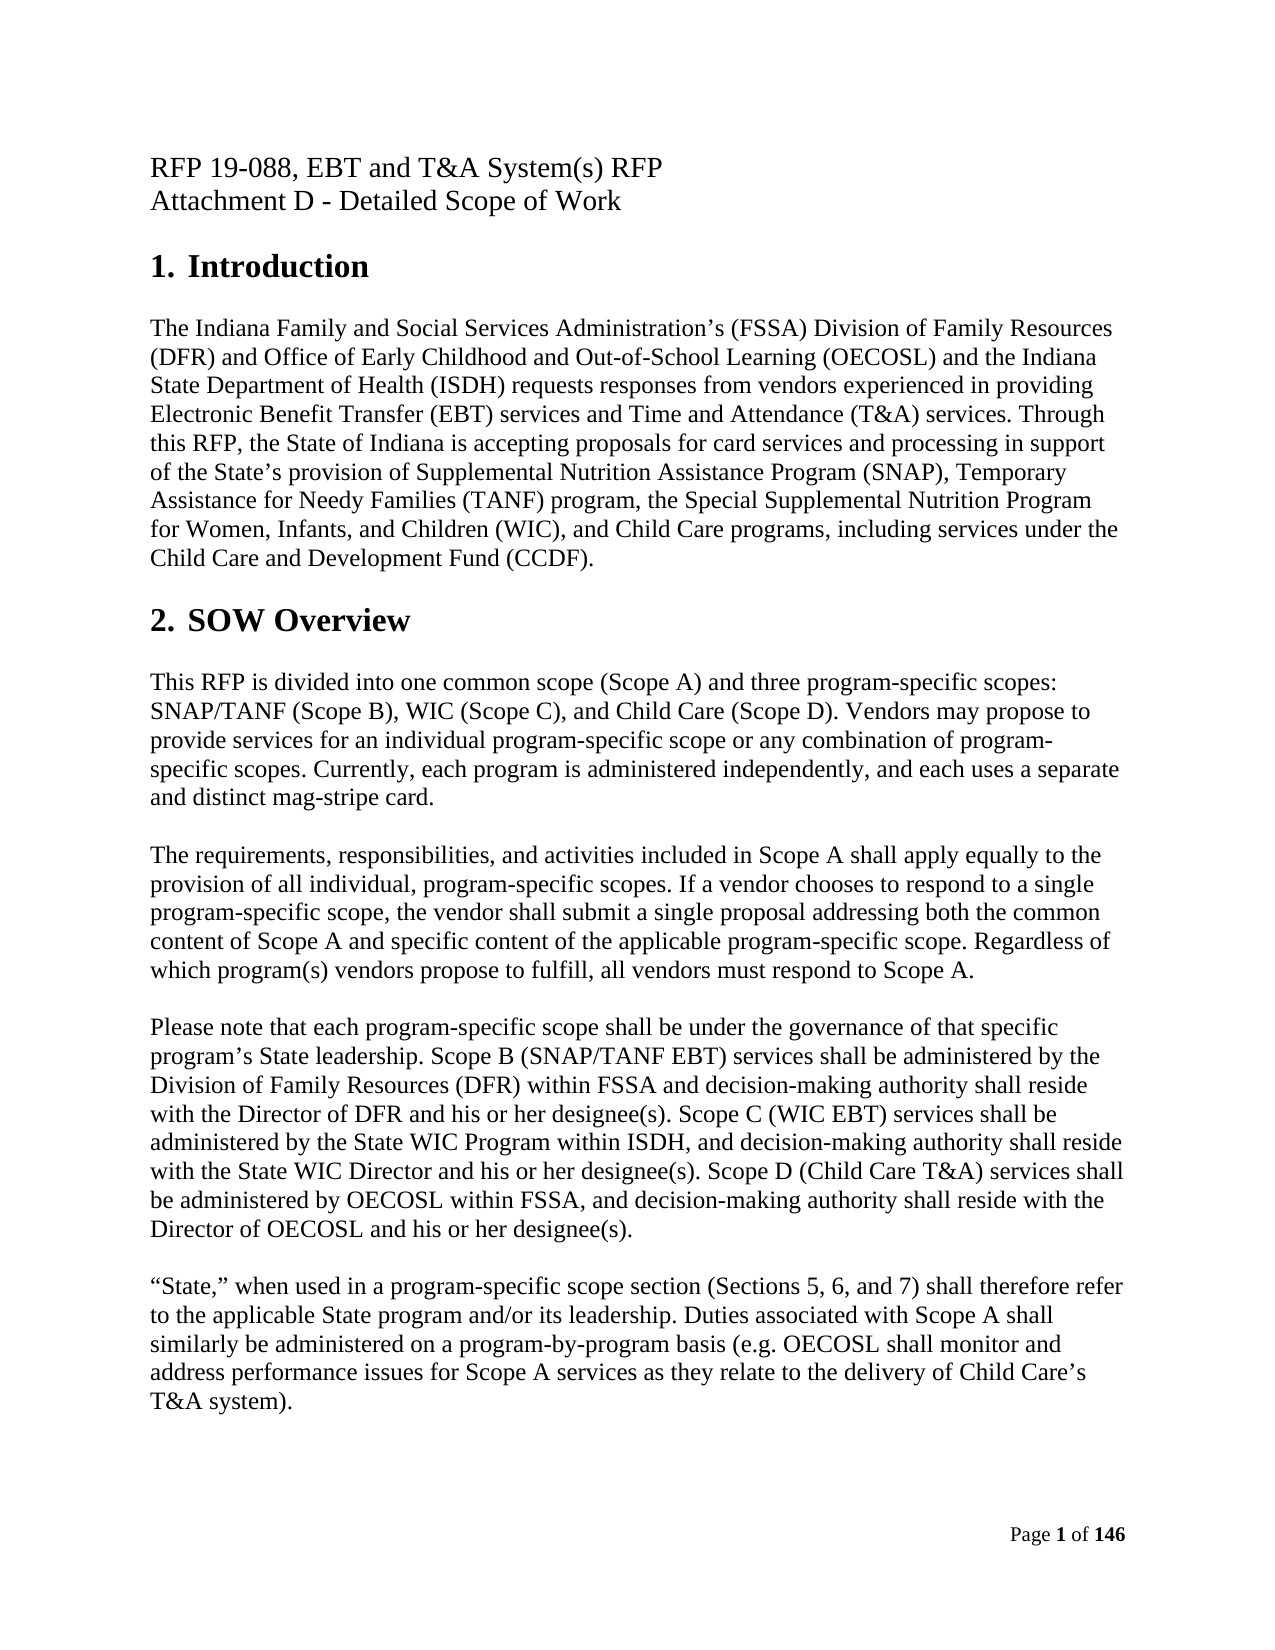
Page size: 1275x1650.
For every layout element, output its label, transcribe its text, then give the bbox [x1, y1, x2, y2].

text Please note that each program-specific scope shall be under the governance of that specific program’s State leadership. Scope B (SNAP/TANF EBT) services shall be administered by the Division of Family Resources (DFR) within FSSA and decision-making authority shall reside with the Director of DFR and his or her designee(s). Scope C (WIC EBT) services shall be administered by the State WIC Program within ISDH, and decision-making authority shall reside with the State WIC Director and his or her designee(s). Scope D (Child Care T&A) services shall be administered by OECOSL within FSSA, and decision-making authority shall reside with the Director of OECOSL and his or her designee(s). [150, 1012, 1125, 1242]
text “State,” when used in a program-specific scope section (Sections 5, 6, and 7) shall therefore refer to the applicable State program and/or its leadership. Duties associated with Scope A shall similarly be administered on a program-by-program basis (e.g. OECOSL shall monitor and address performance issues for Scope A services as they relate to the delivery of Child Care’s T&A system). [150, 1271, 1125, 1415]
text The Indiana Family and Social Services Administration’s (FSSA) Division of Family Resources (DFR) and Office of Early Childhood and Out-of-School Learning (OECOSL) and the Indiana State Department of Health (ISDH) requests responses from vendors experienced in providing Electronic Benefit Transfer (EBT) services and Time and Attendance (T&A) services. Through this RFP, the State of Indiana is accepting proposals for card services and processing in support of the State’s provision of Supplemental Nutrition Assistance Program (SNAP), Temporary Assistance for Needy Families (TANF) program, the Special Supplemental Nutrition Program for Women, Infants, and Children (WIC), and Child Care programs, including services under the Child Care and Development Fund (CCDF). [150, 313, 1125, 572]
subtitle SOW Overview [150, 600, 1125, 639]
text RFP 19-088, EBT and T&A System(s) RFP [150, 150, 1125, 183]
subtitle Introduction [150, 246, 1125, 284]
text The requirements, responsibilities, and activities included in Scope A shall apply equally to the provision of all individual, program-specific scopes. If a vendor chooses to respond to a single program-specific scope, the vendor shall submit a single proposal addressing both the common content of Scope A and specific content of the applicable program-specific scope. Regardless of which program(s) vendors propose to fulfill, all vendors must respond to Scope A. [150, 840, 1125, 984]
text This RFP is divided into one common scope (Scope A) and three program-specific scopes: SNAP/TANF (Scope B), WIC (Scope C), and Child Care (Scope D). Vendors may propose to provide services for an individual program-specific scope or any combination of program-specific scopes. Currently, each program is administered independently, and each uses a separate and distinct mag-stripe card. [150, 667, 1125, 811]
text Attachment D - Detailed Scope of Work [150, 183, 1125, 217]
